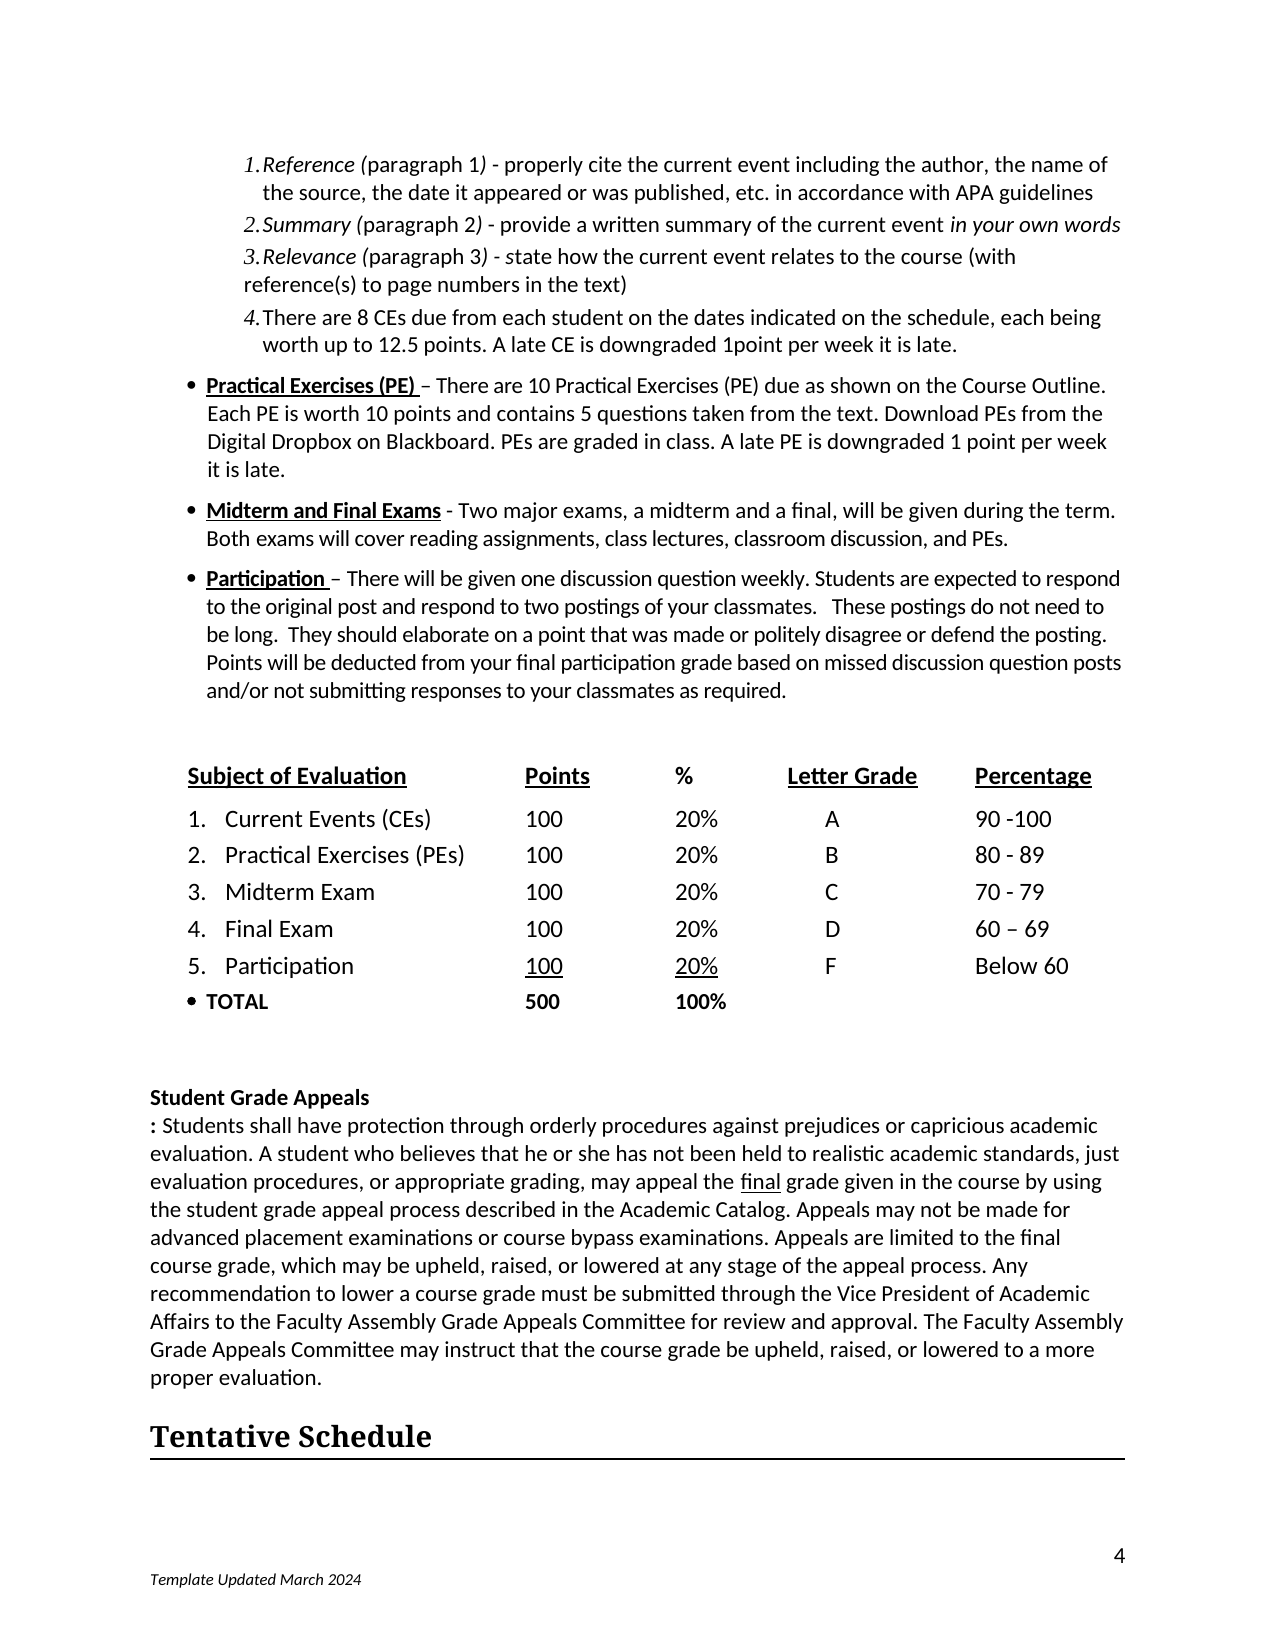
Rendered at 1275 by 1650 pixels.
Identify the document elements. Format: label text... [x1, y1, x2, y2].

subtitle Tentative Schedule [150, 1417, 1125, 1458]
list There are 8 CEs due from each student on the dates indicated on the schedule, each being worth up to 12.5 points. A late CE is downgraded 1point per week it is late. [244, 303, 1125, 359]
text Student Grade Appeals [150, 1083, 1125, 1111]
text Subject of Evaluation Points % Letter Grade Percentage [187, 760, 1125, 790]
list Current Events (CEs) 100 20% A 90 -100 [187, 803, 1125, 833]
list Participation 100 20% F Below 60 [187, 950, 1125, 981]
list Reference (paragraph 1) - properly cite the current event including the author, the name of the source, the date it appeared or was published, etc. in accordance with APA guidelines [244, 150, 1125, 206]
list Midterm and Final Exams - Two major exams, a midterm and a final, will be given during the term. Both exams will cover reading assignments, class lectures, classroom discussion, and PEs. [187, 496, 1125, 552]
list TOTAL 500 100% [187, 987, 1125, 1015]
text : Students shall have protection through orderly procedures against prejudices or capricious academic evaluation. A student who believes that he or she has not been held to realistic academic standards, just evaluation procedures, or appropriate grading, may appeal the final grade given in the course by using the student grade appeal process described in the Academic Catalog. Appeals may not be made for advanced placement examinations or course bypass examinations. Appeals are limited to the final course grade, which may be upheld, raised, or lowered at any stage of the appeal process. Any recommendation to lower a course grade must be submitted through the Vice President of Academic Affairs to the Faculty Assembly Grade Appeals Committee for review and approval. The Faculty Assembly Grade Appeals Committee may instruct that the course grade be upheld, raised, or lowered to a more proper evaluation. [150, 1111, 1125, 1392]
list Relevance (paragraph 3) - state how the current event relates to the course (with reference(s) to page numbers in the text) [244, 242, 1125, 298]
list Final Exam 100 20% D 60 – 69 [187, 913, 1125, 944]
list Practical Exercises (PE) – There are 10 Practical Exercises (PE) due as shown on the Course Outline. Each PE is worth 10 points and contains 5 questions taken from the text. Download PEs from the Digital Dropbox on Blackboard. PEs are graded in class. A late PE is downgraded 1 point per week it is late. [187, 371, 1125, 483]
list Practical Exercises (PEs) 100 20% B 80 - 89 [187, 840, 1125, 870]
list Participation – There will be given one discussion question weekly. Students are expected to respond to the original post and respond to two postings of your classmates. These postings do not need to be long. They should elaborate on a point that was made or politely disagree or defend the posting. Points will be deducted from your final participation grade based on missed discussion question posts and/or not submitting responses to your classmates as required. [187, 564, 1125, 704]
list Midterm Exam 100 20% C 70 - 79 [187, 876, 1125, 907]
list Summary (paragraph 2) - provide a written summary of the current event in your own words [244, 210, 1125, 238]
